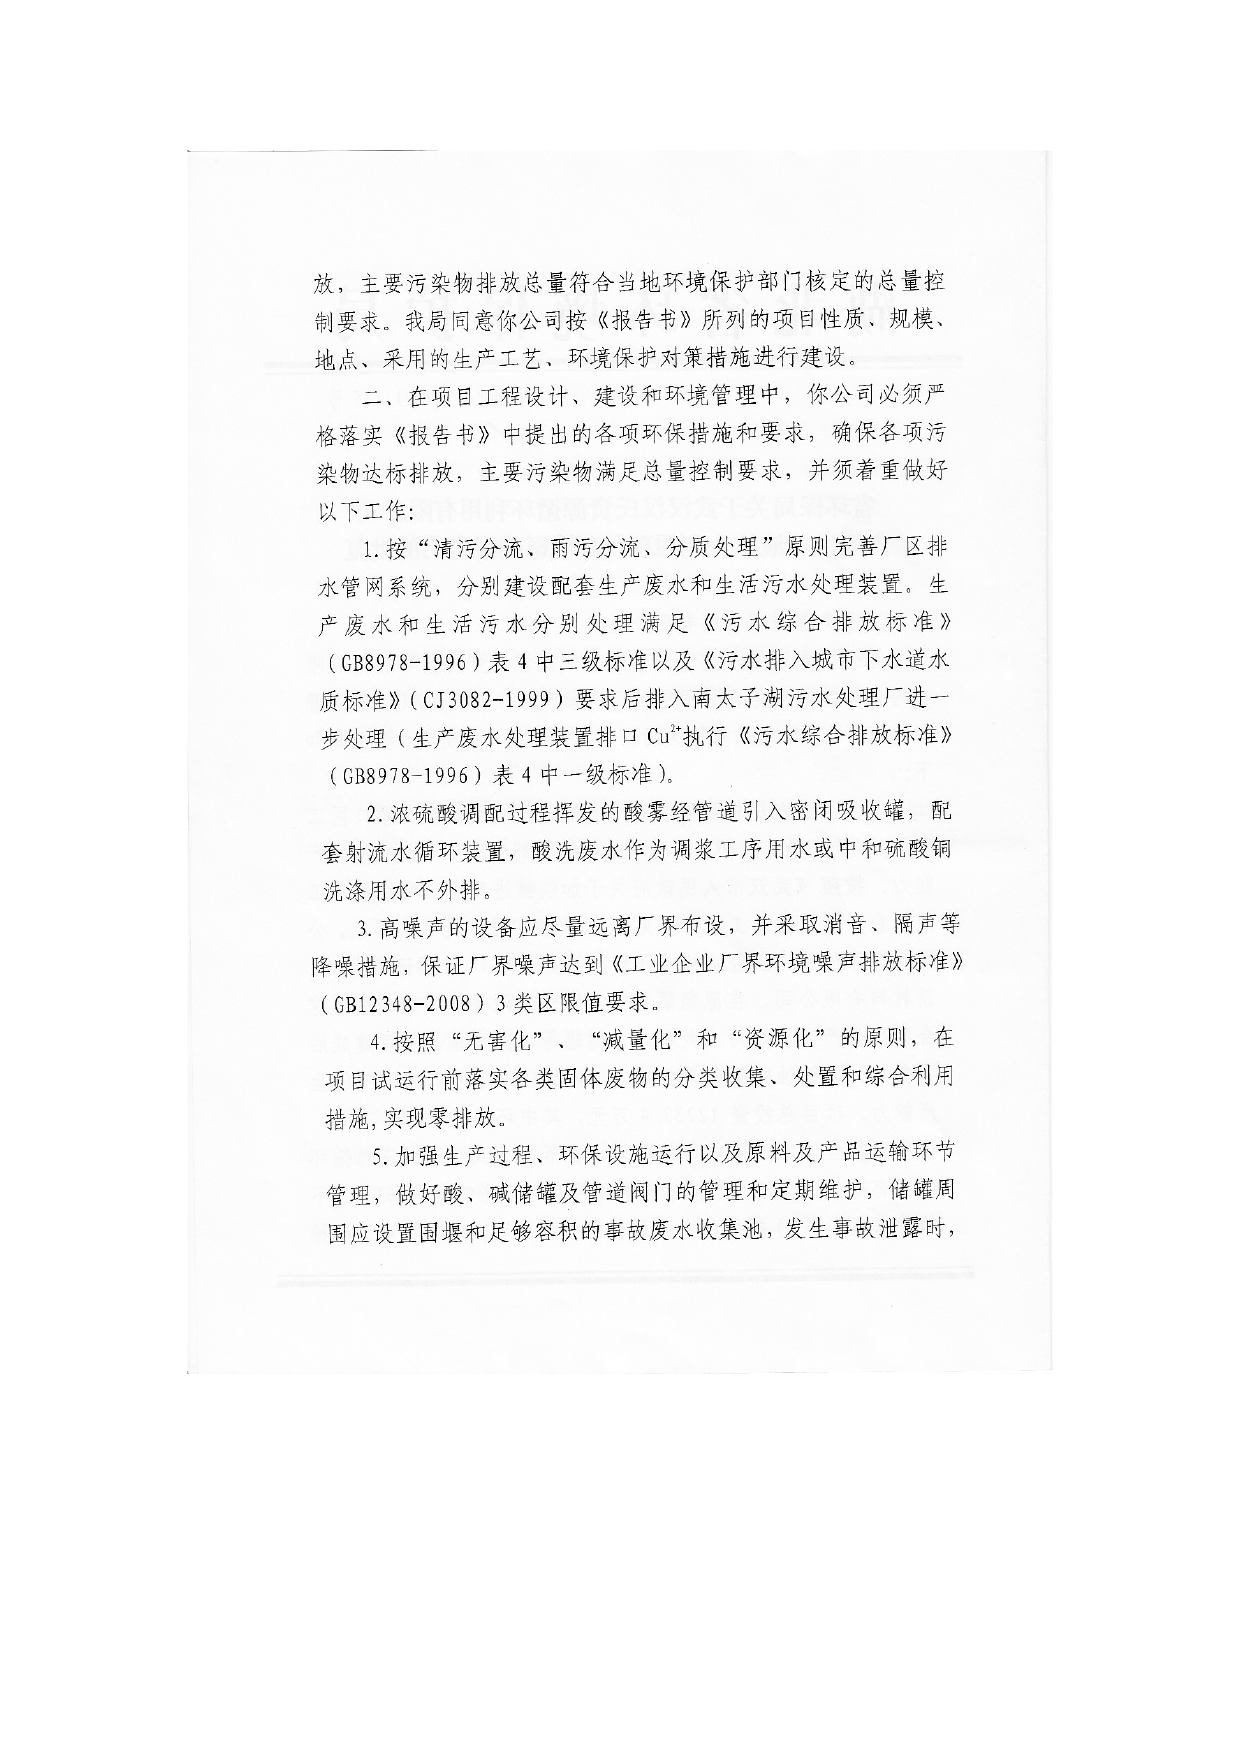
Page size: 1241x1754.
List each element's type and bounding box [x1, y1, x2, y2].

picture [187, 150, 1053, 1374]
